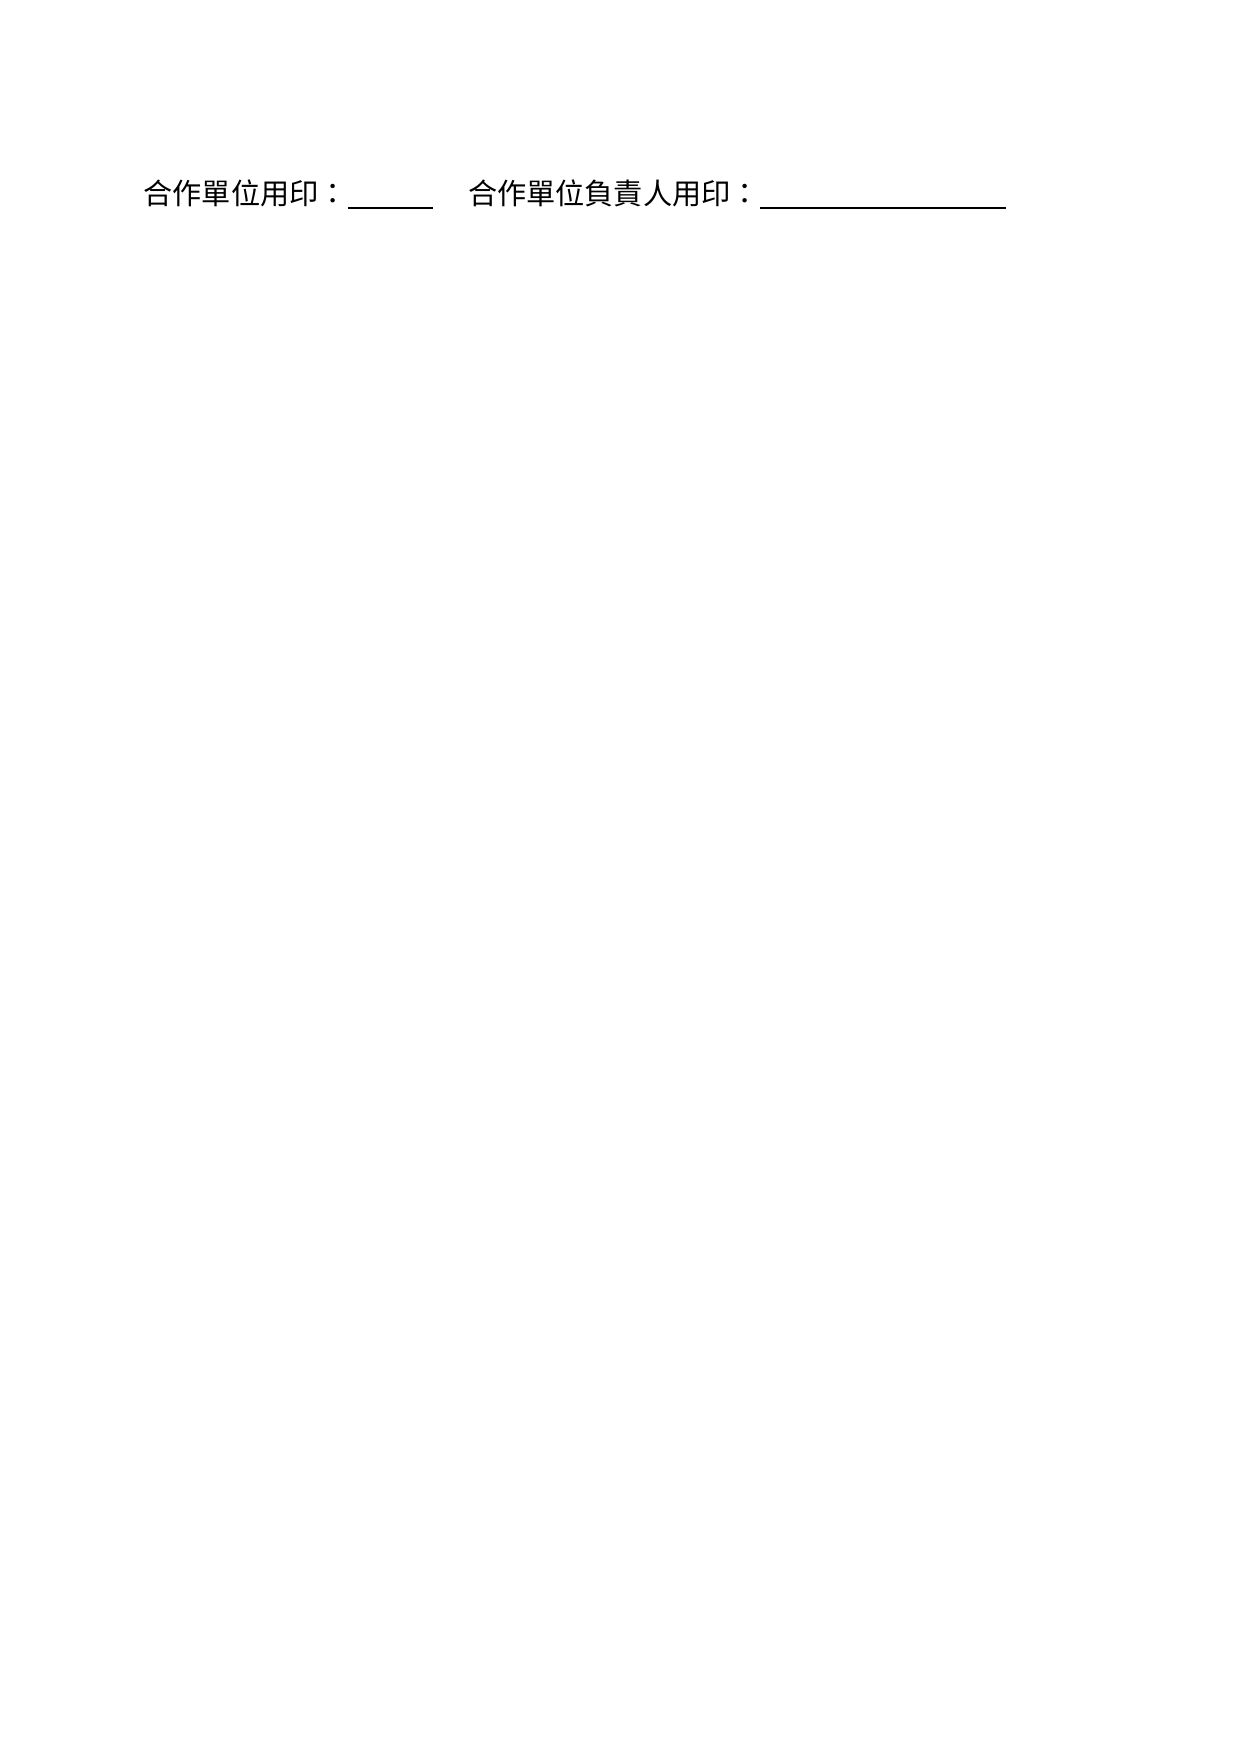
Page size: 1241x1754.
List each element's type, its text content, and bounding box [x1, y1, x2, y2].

text 合作單位用印： 合作單位負責人用印： [143, 154, 1093, 229]
